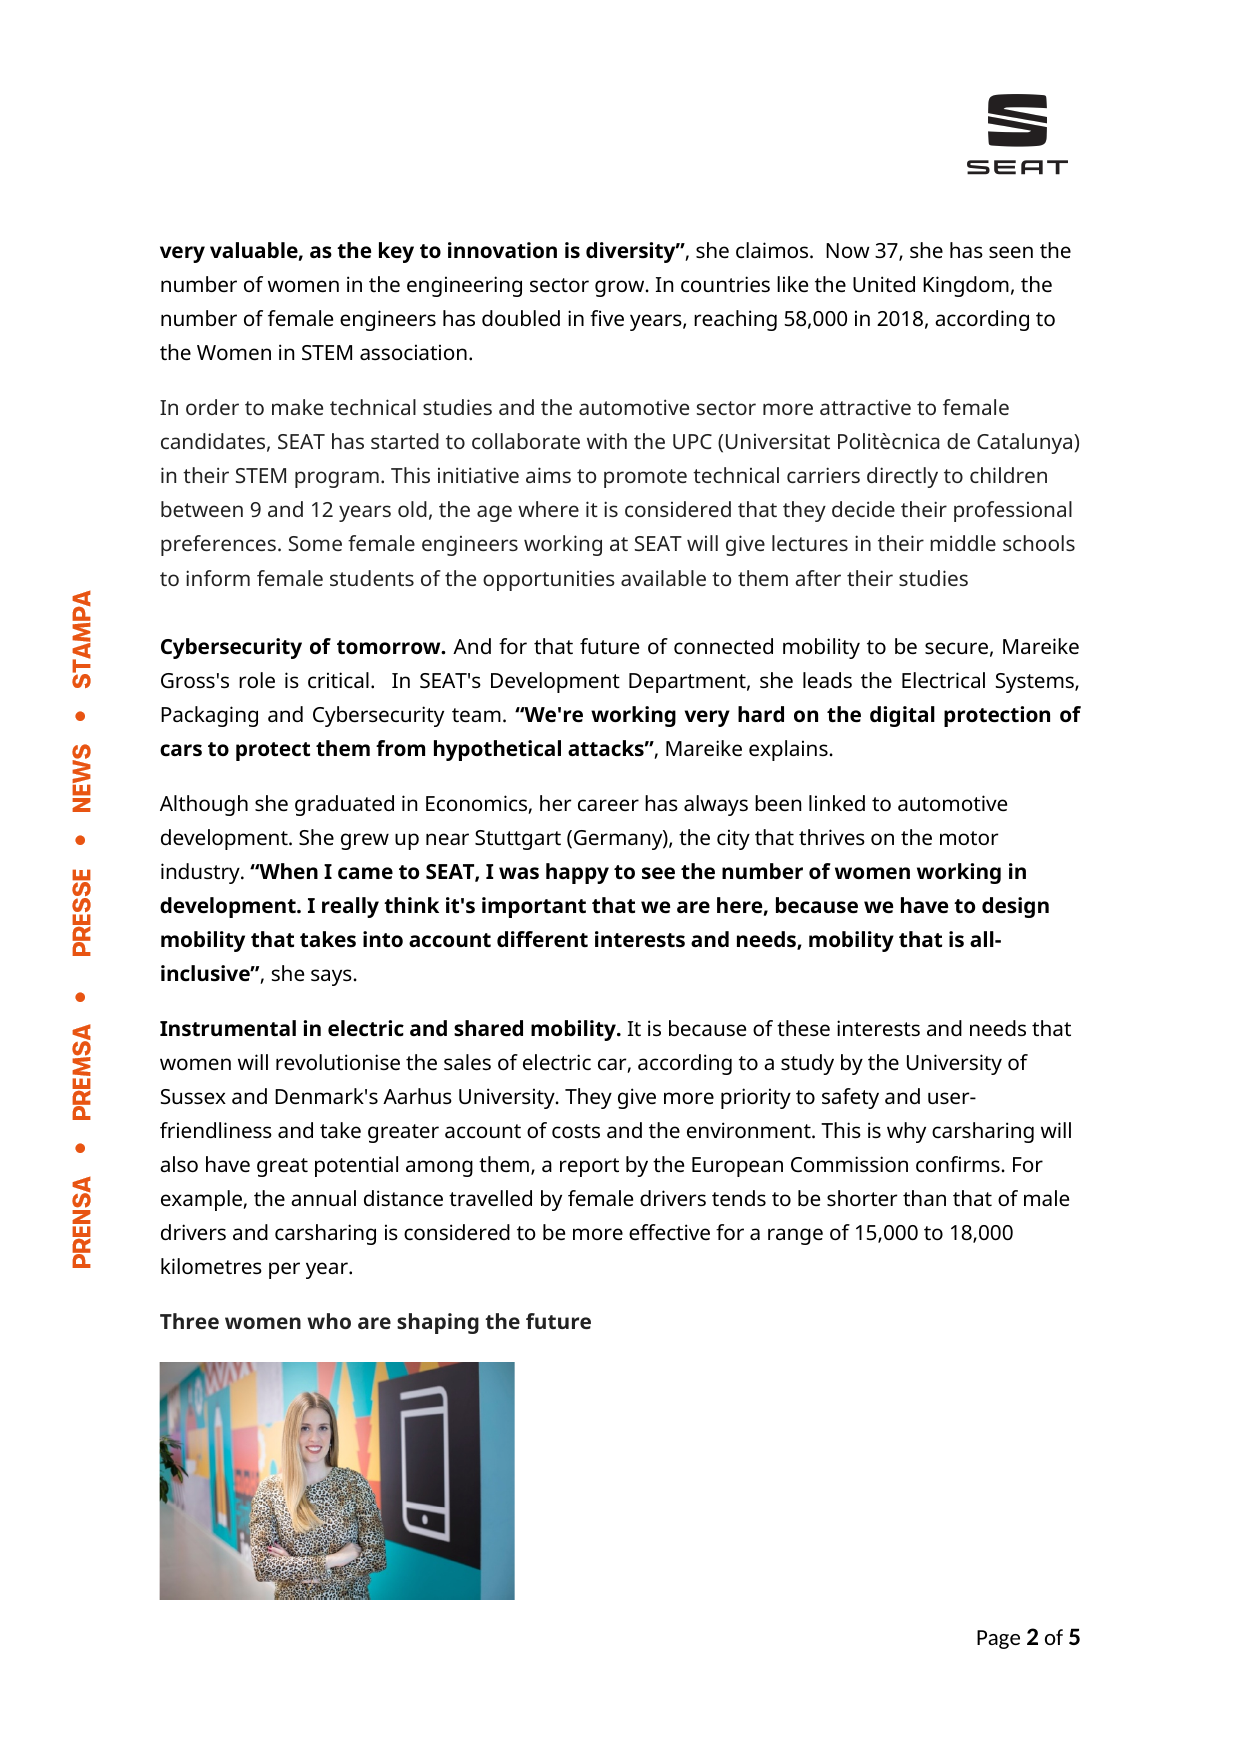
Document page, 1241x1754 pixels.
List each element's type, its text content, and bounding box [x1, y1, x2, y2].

text Instrumental in electric and shared mobility. It is because of these interests and needs that women will revolutionise the sales of electric car, according to a study by the University of Sussex and Denmark's Aarhus University. They give more priority to safety and user-friendliness and take greater account of costs and the environment. This is why carsharing will also have great potential among them, a report by the European Commission confirms. For example, the annual distance travelled by female drivers tends to be shorter than that of male drivers and carsharing is considered to be more effective for a range of 15,000 to 18,000 kilometres per year. [159, 1014, 1081, 1281]
text In order to make technical studies and the automotive sector more attractive to female candidates, SEAT has started to collaborate with the UPC (Universitat Politècnica de Catalunya) in their STEM program. This initiative aims to promote technical carriers directly to children between 9 and 12 years old, the age where it is considered that they decide their professional preferences. Some female engineers working at SEAT will give lectures in their middle schools to inform female students of the opportunities available to them after their studies [159, 393, 1081, 592]
picture [39, 517, 121, 1341]
text Cybersecurity of tomorrow. And for that future of connected mobility to be secure, Mareike Gross's role is critical. In SEAT's Development Department, she leads the Electrical Systems, Packaging and Cybersecurity team. “We're working very hard on the digital protection of cars to protect them from hypothetical attacks”, Mareike explains. [159, 632, 1081, 762]
text Three women who are shaping the future [159, 1307, 1081, 1336]
picture [159, 1362, 515, 1600]
text Although she graduated in Economics, her career has always been linked to automotive development. She grew up near Stuttgart (Germany), the city that thrives on the motor industry. “When I came to SEAT, I was happy to see the number of women working in development. I really think it's important that we are here, because we have to design mobility that takes into account different interests and needs, mobility that is all-inclusive”, she says. [159, 789, 1081, 988]
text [159, 236, 1081, 367]
